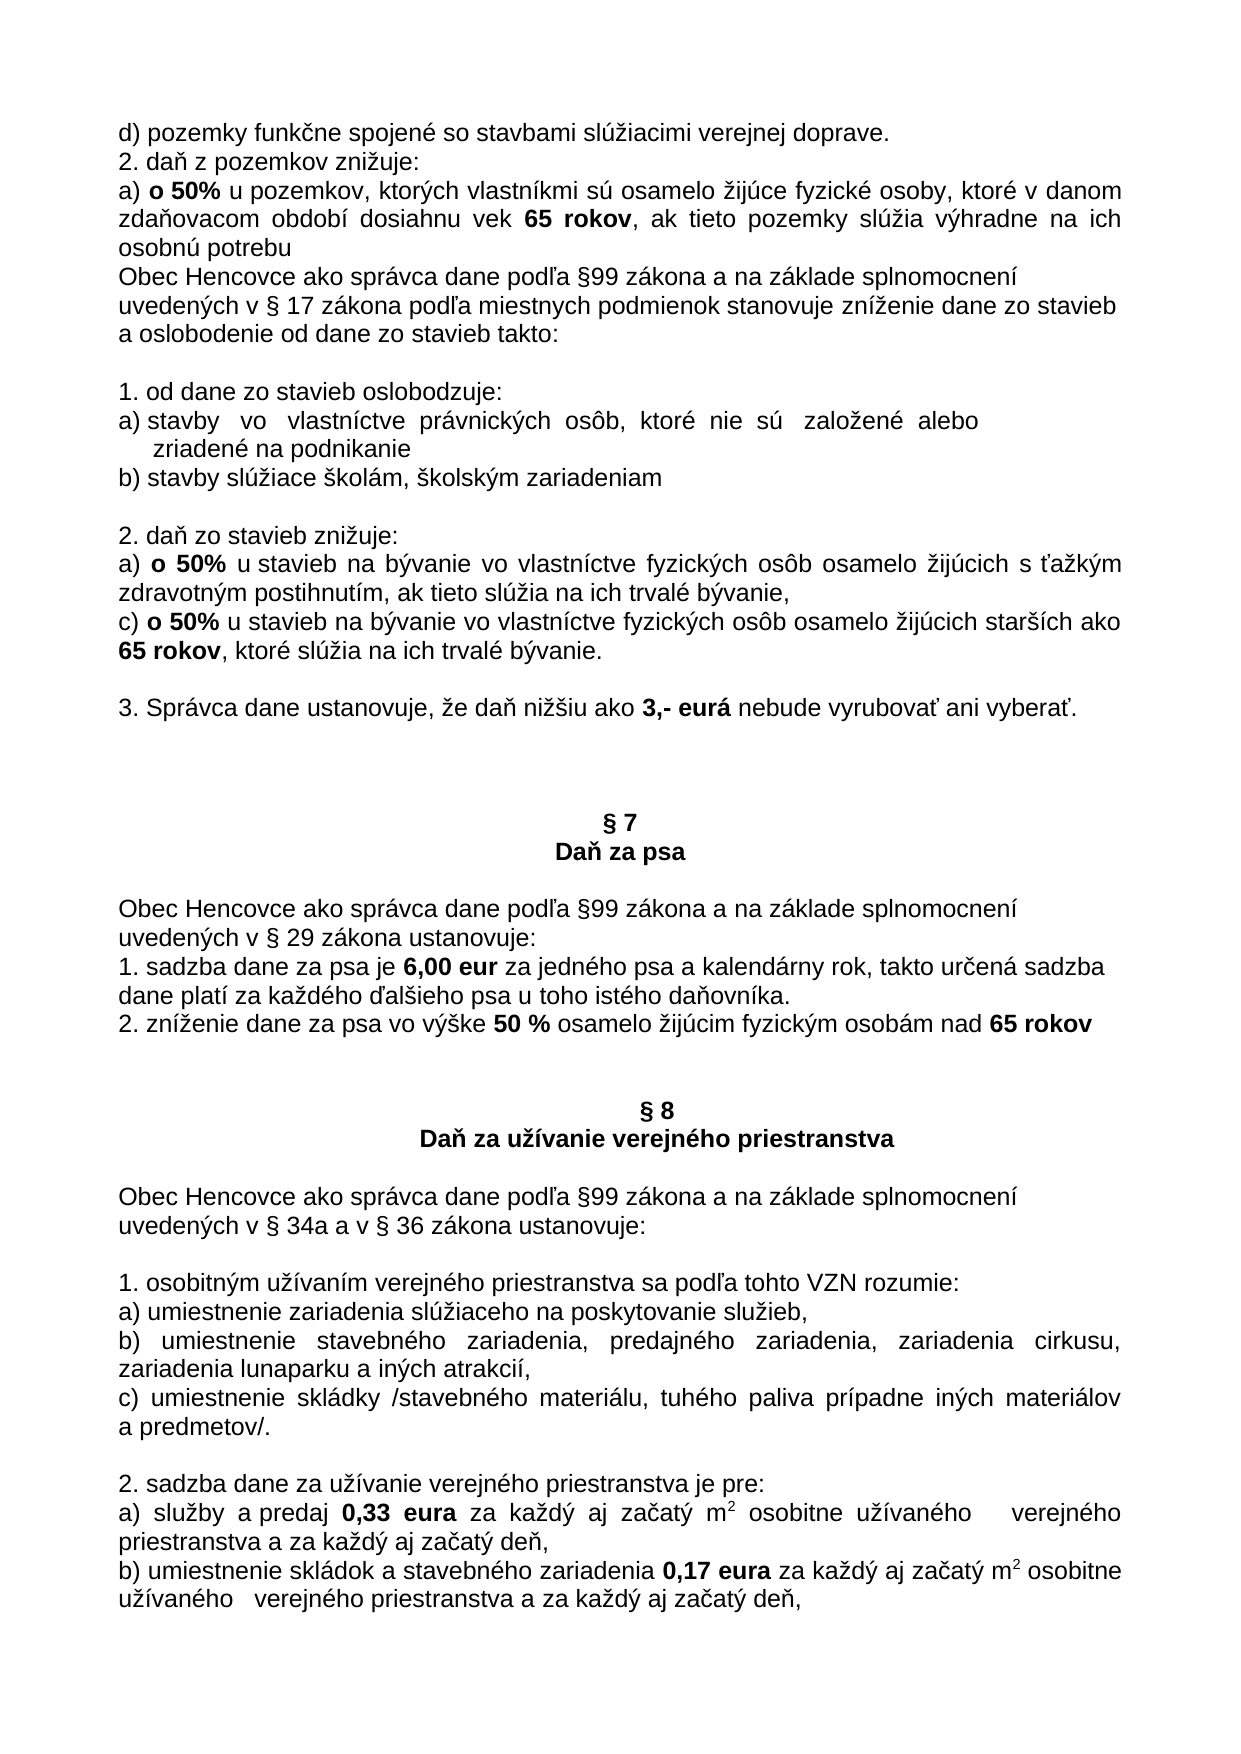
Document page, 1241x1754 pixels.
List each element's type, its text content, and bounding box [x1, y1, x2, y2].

text § 8 [118, 1096, 1122, 1124]
text 2. daň zo stavieb znižuje: [118, 521, 1122, 549]
text Obec Hencovce ako správca dane podľa §99 zákona a na základe splnomocnení uvedených v § 29 zákona ustanovuje: [118, 894, 1122, 952]
text d) pozemky funkčne spojené so stavbami slúžiacimi verejnej doprave. [118, 118, 1122, 147]
text a) stavby vo vlastníctve právnických osôb, ktoré nie sú založené alebo [118, 406, 1122, 434]
text Obec Hencovce ako správca dane podľa §99 zákona a na základe splnomocnení uvedených v § 17 zákona podľa miestnych podmienok stanovuje zníženie dane zo stavieb a oslobodenie od dane zo stavieb takto: [118, 262, 1122, 348]
text a) o 50% u stavieb na bývanie vo vlastníctve fyzických osôb osamelo žijúcich s ťažkým zdravotným postihnutím, ak tieto slúžia na ich trvalé bývanie, [118, 549, 1122, 607]
text Daň za psa [118, 837, 1122, 866]
text zriadené na podnikanie [118, 434, 1122, 463]
text Daň za užívanie verejného priestranstva [118, 1124, 1122, 1153]
text a) umiestnenie zariadenia slúžiaceho na poskytovanie služieb, [118, 1297, 1122, 1326]
text c) umiestnenie skládky /stavebného materiálu, tuhého paliva prípadne iných materiálov a predmetov/. [118, 1383, 1122, 1441]
text b) stavby slúžiace školám, školským zariadeniam [118, 463, 1122, 492]
text a) o 50% u pozemkov, ktorých vlastníkmi sú osamelo žijúce fyzické osoby, ktoré v danom zdaňovacom období dosiahnu vek 65 rokov, ak tieto pozemky slúžia výhradne na ich osobnú potrebu [118, 176, 1122, 262]
text 1. od dane zo stavieb oslobodzuje: [118, 377, 1122, 406]
text a) služby a predaj 0,33 eura za každý aj začatý m2 osobitne užívaného verejného priestranstva a za každý aj začatý deň, [118, 1498, 1122, 1556]
text 2. daň z pozemkov znižuje: [118, 147, 1122, 176]
text Obec Hencovce ako správca dane podľa §99 zákona a na základe splnomocnení uvedených v § 34a a v § 36 zákona ustanovuje: [118, 1182, 1122, 1239]
text 2. zníženie dane za psa vo výške 50 % osamelo žijúcim fyzickým osobám nad 65 rokov [118, 1009, 1122, 1038]
text 1. sadzba dane za psa je 6,00 eur za jedného psa a kalendárny rok, takto určená sadzba dane platí za každého ďalšieho psa u toho istého daňovníka. [118, 952, 1122, 1009]
text b) umiestnenie skládok a stavebného zariadenia 0,17 eura za každý aj začatý m2 osobitne užívaného verejného priestranstva a za každý aj začatý deň, [118, 1556, 1122, 1613]
text 3. Správca dane ustanovuje, že daň nižšiu ako 3,- eurá nebude vyrubovať ani vyberať. [118, 693, 1122, 722]
text 1. osobitným užívaním verejného priestranstva sa podľa tohto VZN rozumie: [118, 1268, 1122, 1297]
text b) umiestnenie stavebného zariadenia, predajného zariadenia, zariadenia cirkusu, zariadenia lunaparku a iných atrakcií, [118, 1326, 1122, 1383]
text 2. sadzba dane za užívanie verejného priestranstva je pre: [118, 1469, 1122, 1498]
text § 7 [118, 808, 1122, 837]
text c) o 50% u stavieb na bývanie vo vlastníctve fyzických osôb osamelo žijúcich starších ako 65 rokov, ktoré slúžia na ich trvalé bývanie. [118, 607, 1122, 664]
